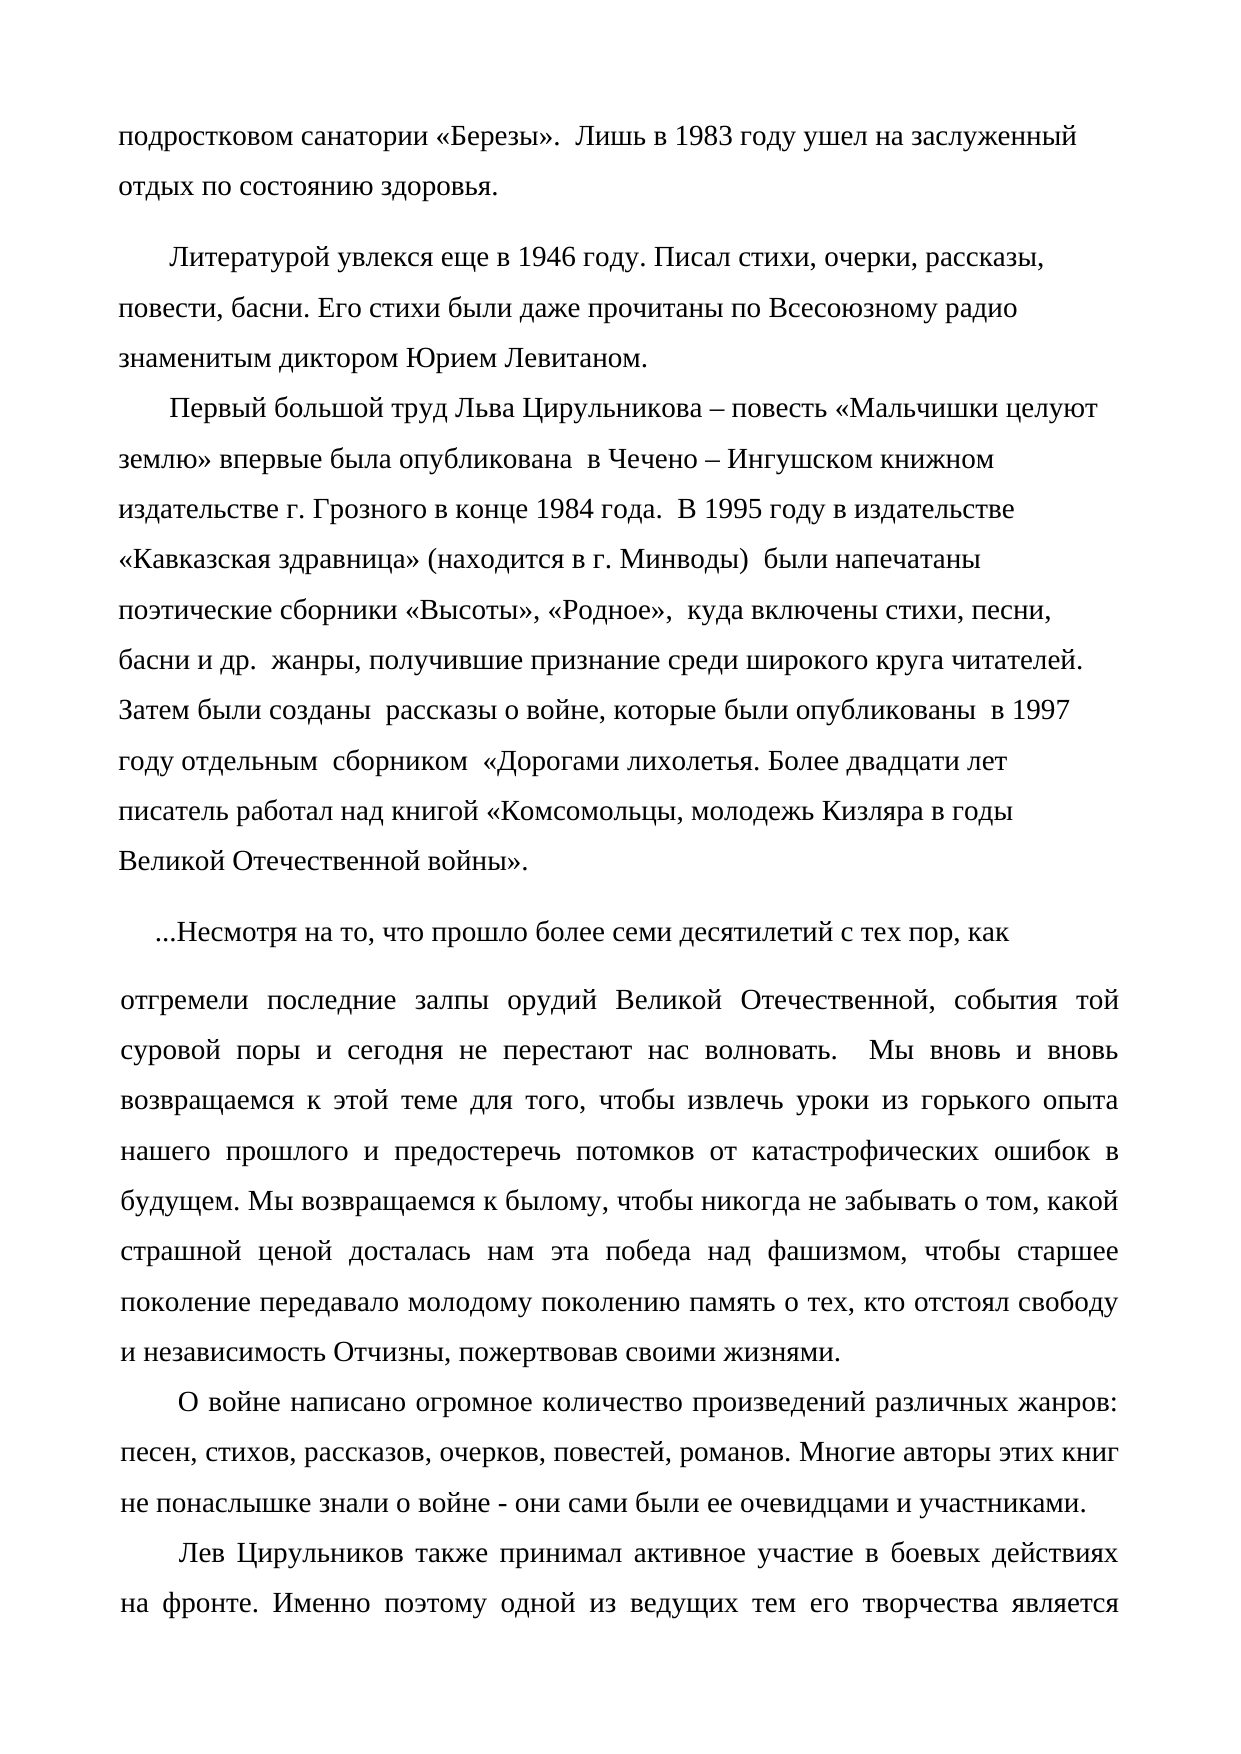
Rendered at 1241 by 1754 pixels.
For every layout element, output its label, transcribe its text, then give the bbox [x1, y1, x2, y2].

text отгремели последние залпы орудий Великой Отечественной, события той суровой поры и сегодня не перестают нас волновать. Мы вновь и вновь возвращаемся к этой теме для того, чтобы извлечь уроки из горького опыта нашего прошлого и предостеречь потомков от катастрофических ошибок в будущем. Мы возвращаемся к былому, чтобы никогда не забывать о том, какой страшной ценой досталась нам эта победа над фашизмом, чтобы старшее поколение передавало молодому поколению память о тех, кто отстоял свободу и независимость Отчизны, пожертвовав своими жизнями. [120, 982, 1120, 1367]
text О войне написано огромное количество произведений различных жанров: песен, стихов, рассказов, очерков, повестей, романов. Многие авторы этих книг не понаслышке знали о войне - они сами были ее очевидцами и участниками. [120, 1384, 1120, 1518]
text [118, 118, 1122, 202]
text ...Несмотря на то, что прошло более семи десятилетий с тех пор, как [118, 914, 1122, 948]
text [120, 1535, 1120, 1619]
text Литературой увлекся еще в 1946 году. Писал стихи, очерки, рассказы, повести, басни. Его стихи были даже прочитаны по Всесоюзному радио знаменитым диктором Юрием Левитаном. Первый большой труд Льва Цирульникова – повесть «Мальчишки целуют землю» впервые была опубликована в Чечено – Ингушском книжном издательстве г. Грозного в конце 1984 года. В 1995 году в издательстве «Кавказская здравница» (находится в г. Минводы) были напечатаны поэтические сборники «Высоты», «Родное», куда включены стихи, песни, басни и др. жанры, получившие признание среди широкого круга читателей. Затем были созданы рассказы о войне, которые были опубликованы в 1997 году отдельным сборником «Дорогами лихолетья. Более двадцати лет писатель работал над книгой «Комсомольцы, молодежь Кизляра в годы Великой Отечественной войны». [118, 239, 1122, 877]
